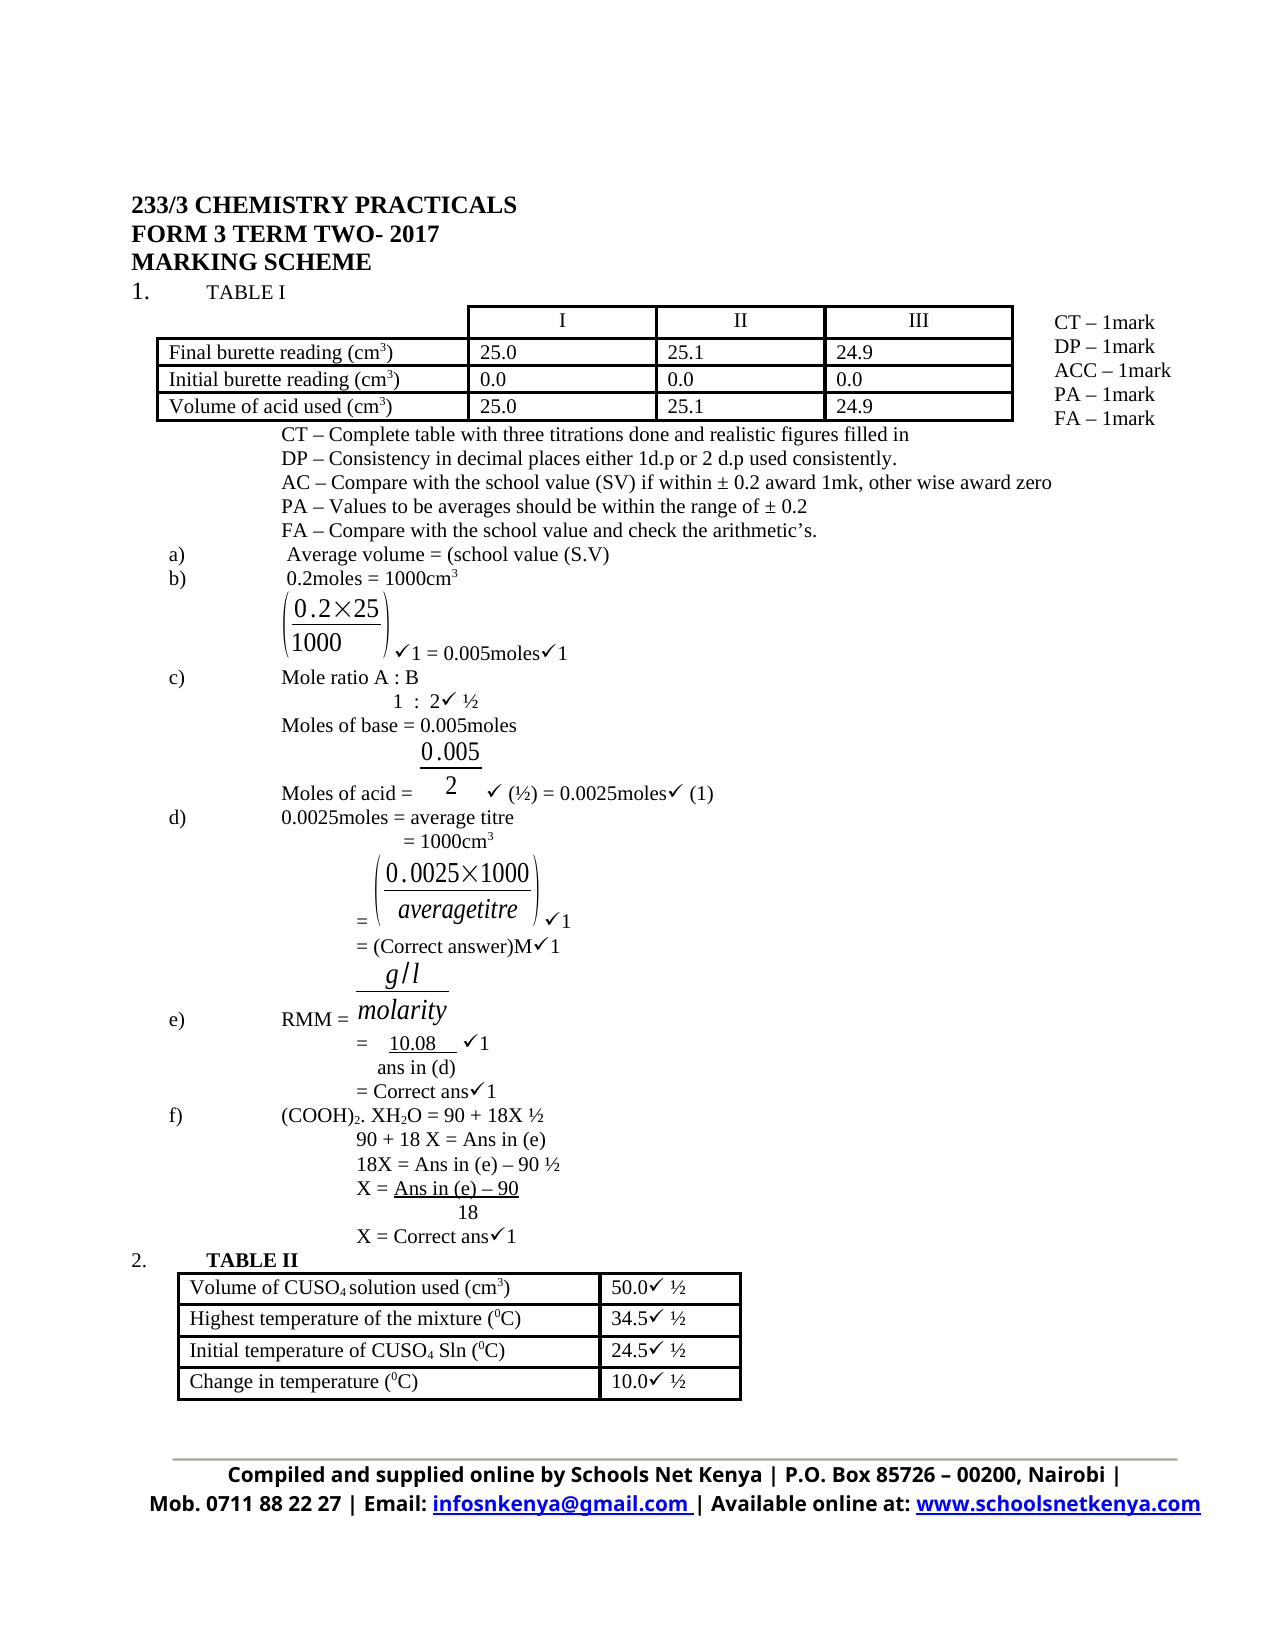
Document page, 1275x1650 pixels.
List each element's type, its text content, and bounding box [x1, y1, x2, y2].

text FA – Compare with the school value and check the arithmetic’s. [131, 518, 1219, 542]
table_header I [470, 308, 655, 337]
text MARKING SCHEME [131, 247, 1219, 276]
text 1 : 2 ½ [169, 689, 1219, 713]
text 233/3 CHEMISTRY PRACTICALS [131, 190, 1219, 219]
text = Correct ans1 [169, 1079, 1219, 1103]
table_cell Final burette reading (cm3) [159, 340, 467, 364]
text d) 0.0025moles = average titre [169, 805, 1219, 829]
table_cell 25.0 [470, 340, 655, 364]
text X = Ans in (e) – 90 [169, 1176, 1219, 1199]
text 18X = Ans in (e) – 90 ½ [169, 1151, 1219, 1176]
text Moles of base = 0.005moles [169, 713, 1219, 737]
table_cell 24.9 [827, 340, 1011, 364]
table_cell 25.1 [658, 394, 823, 418]
text = 1000cm3 [169, 829, 1219, 853]
text X = Correct ans1 [169, 1224, 1219, 1248]
table_cell 24.5 ½ [602, 1338, 739, 1366]
table_cell Change in temperature (0C) [180, 1369, 598, 1398]
table_cell Initial burette reading (cm3) [159, 367, 467, 391]
text a) Average volume = (school value (S.V) [131, 542, 1219, 566]
table_cell Initial temperature of CUSO4 Sln (0C) [180, 1338, 598, 1366]
text 2. TABLE II [131, 1248, 1219, 1272]
table_cell 0.0 [827, 367, 1011, 391]
text AC – Compare with the school value (SV) if within ± 0.2 award 1mk, other wise award zero [131, 470, 1219, 494]
text = 1 [169, 853, 1219, 933]
table_cell 0.0 [658, 367, 823, 391]
table_header III [827, 308, 1011, 337]
text 90 + 18 X = Ans in (e) [169, 1127, 1219, 1151]
table_cell 34.5 ½ [602, 1306, 739, 1335]
text 1 = 0.005moles1 [169, 590, 1219, 665]
table_cell 25.1 [658, 340, 823, 364]
text PA – Values to be averages should be within the range of ± 0.2 [131, 494, 1219, 518]
text e) RMM = [169, 958, 1219, 1031]
text f) (COOH)2. XH2O = 90 + 18X ½ [169, 1103, 1219, 1127]
text b) 0.2moles = 1000cm3 [169, 566, 1219, 590]
table_header 50.0 ½ [602, 1275, 739, 1303]
text ans in (d) [169, 1055, 1219, 1079]
table_cell 24.9 [827, 394, 1011, 418]
table_cell Volume of acid used (cm3) [159, 394, 467, 418]
table_cell 25.0 [470, 394, 655, 418]
table_cell Highest temperature of the mixture (0C) [180, 1306, 598, 1335]
text 18 [169, 1199, 1219, 1224]
text = 10.08 1 [169, 1031, 1219, 1055]
text FORM 3 TERM TWO- 2017 [131, 219, 1219, 247]
table_cell 0.0 [470, 367, 655, 391]
text = (Correct answer)M1 [169, 933, 1219, 958]
table_header II [658, 308, 823, 337]
text CT – Complete table with three titrations done and realistic figures filled in [131, 422, 1219, 446]
table_cell 10.0 ½ [602, 1369, 739, 1398]
text Moles of acid = (½) = 0.0025moles (1) [169, 737, 1219, 805]
table_header Volume of CUSO4 solution used (cm3) [180, 1275, 598, 1303]
text c) Mole ratio A : B [169, 665, 1219, 689]
text DP – Consistency in decimal places either 1d.p or 2 d.p used consistently. [131, 446, 1219, 470]
text 1. TABLE I [131, 276, 1219, 305]
